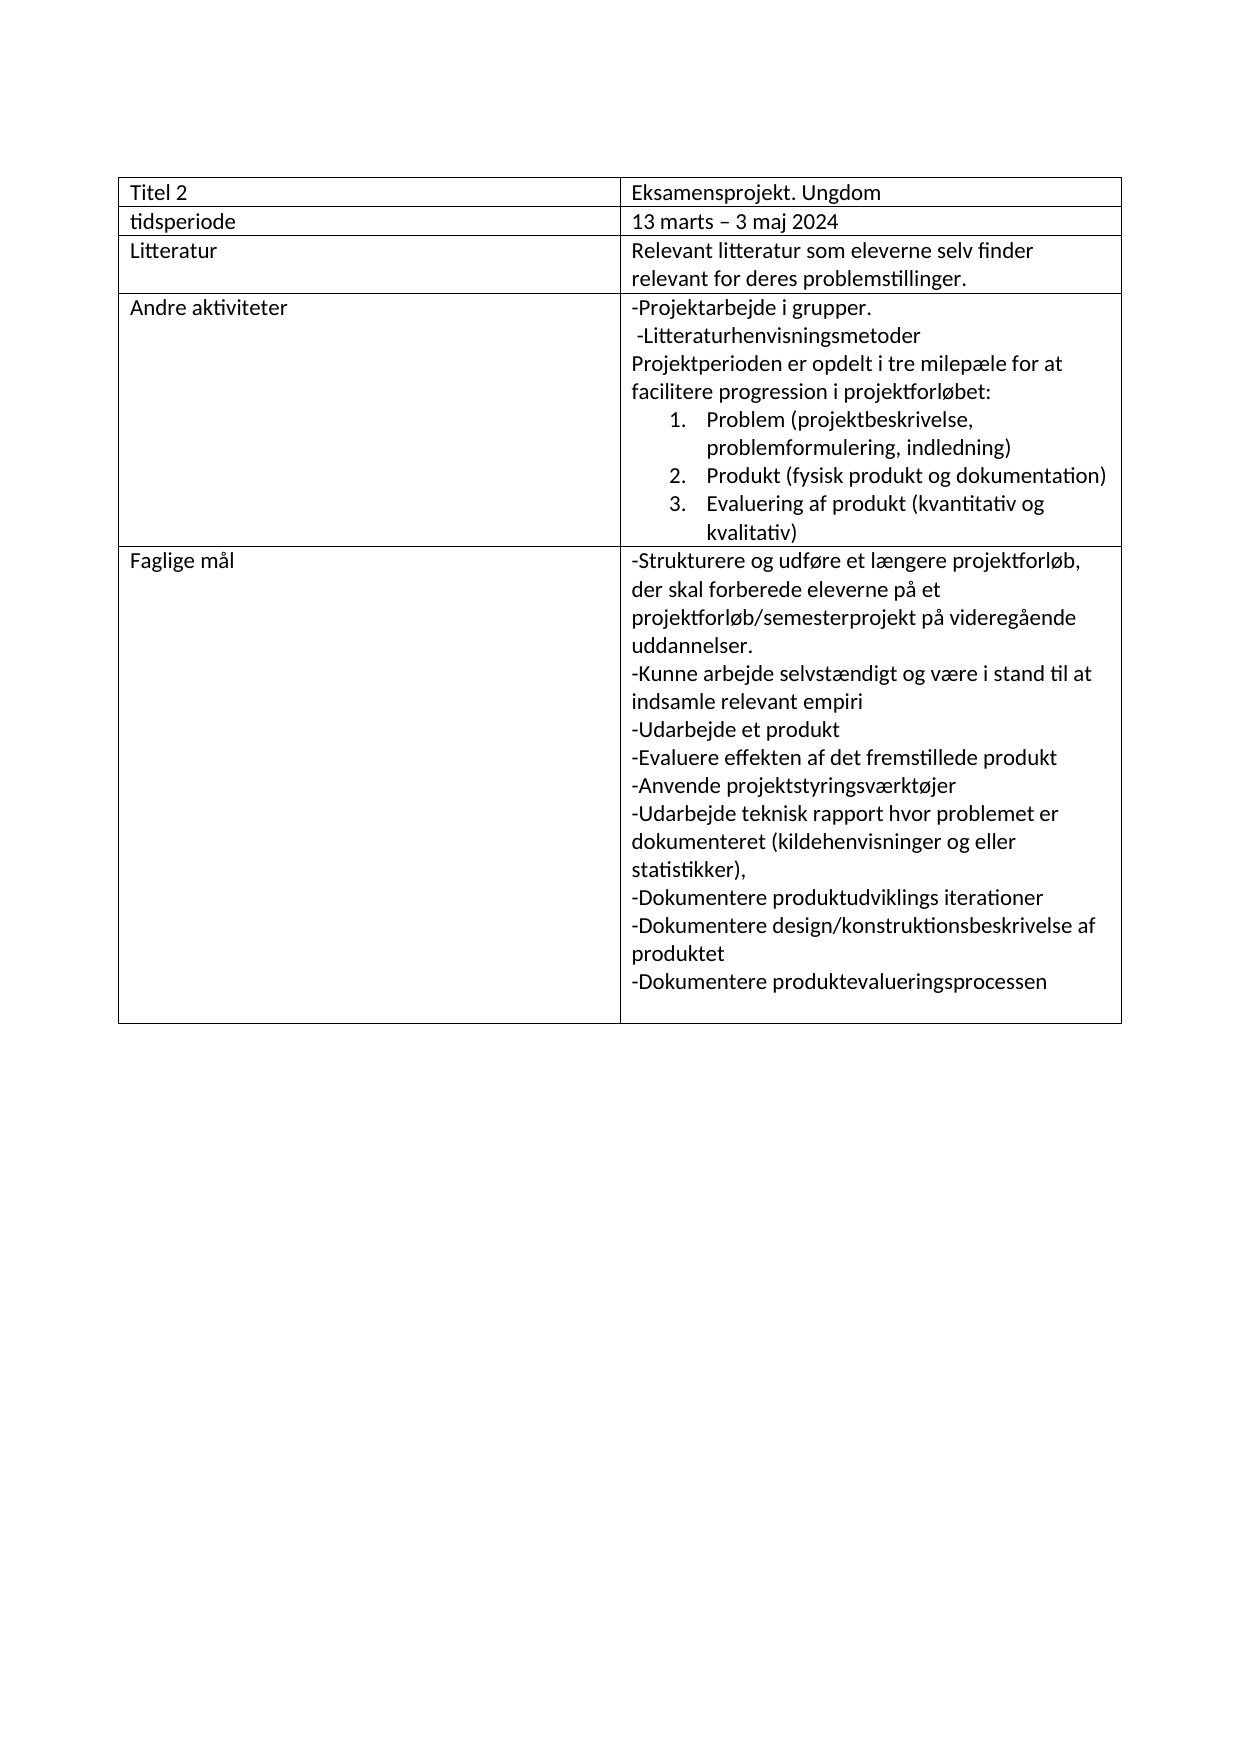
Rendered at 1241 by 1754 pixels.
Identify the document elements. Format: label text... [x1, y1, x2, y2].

table_header Eksamensprojekt. Ungdom [621, 178, 1121, 206]
table_cell tidsperiode [119, 207, 620, 235]
table_cell Litteratur [119, 236, 620, 292]
table_header Titel 2 [119, 178, 620, 206]
table_cell -Projektarbejde i grupper. -Litteraturhenvisningsmetoder Projektperioden er opdelt i tre milepæle for at facilitere progression i projektforløbet: Problem (projektbeskrivelse, problemformulering, indledning) Produkt (fysisk produkt og dokumentation) Evaluering af produkt (kvantitativ og kvalitativ) [621, 294, 1121, 546]
table_cell 13 marts – 3 maj 2024 [621, 207, 1121, 235]
table_cell Andre aktiviteter [119, 294, 620, 546]
table_cell Faglige mål [119, 547, 620, 1023]
table_cell -Strukturere og udføre et længere projektforløb, der skal forberede eleverne på et projektforløb/semesterprojekt på videregående uddannelser. -Kunne arbejde selvstændigt og være i stand til at indsamle relevant empiri -Udarbejde et produkt -Evaluere effekten af det fremstillede produkt -Anvende projektstyringsværktøjer -Udarbejde teknisk rapport hvor problemet er dokumenteret (kildehenvisninger og eller statistikker), -Dokumentere produktudviklings iterationer -Dokumentere design/konstruktionsbeskrivelse af produktet -Dokumentere produktevalueringsprocessen [621, 547, 1121, 1023]
table_cell Relevant litteratur som eleverne selv finder relevant for deres problemstillinger. [621, 236, 1121, 292]
